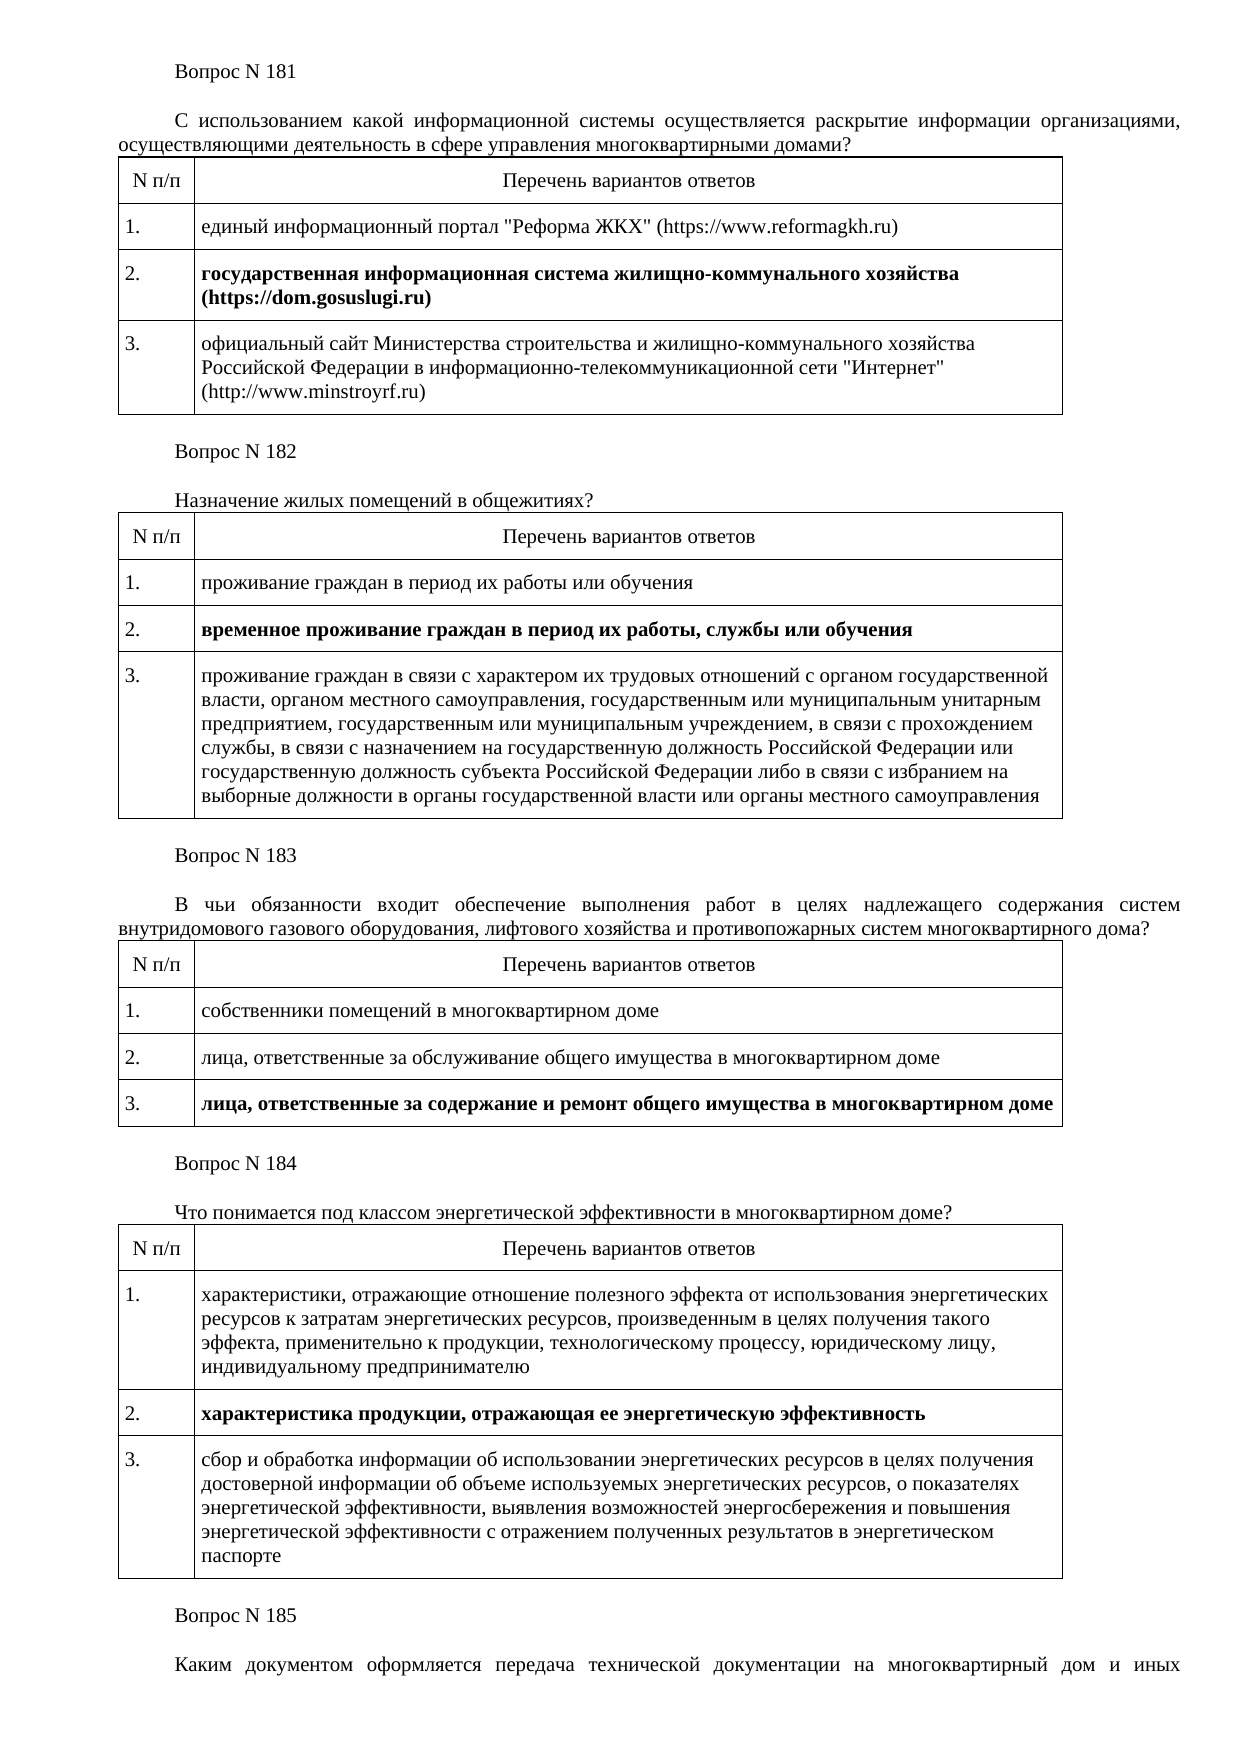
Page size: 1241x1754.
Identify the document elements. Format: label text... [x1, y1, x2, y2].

text Вопрос N 181 [118, 59, 1181, 83]
text Что понимается под классом энергетической эффективности в многоквартирном доме? [118, 1200, 1181, 1224]
table_cell 1. [119, 1271, 194, 1389]
table_cell 3. [119, 1436, 194, 1578]
table_cell лица, ответственные за обслуживание общего имущества в многоквартирном доме [195, 1034, 1062, 1079]
text Назначение жилых помещений в общежитиях? [118, 488, 1181, 512]
table_cell единый информационный портал "Реформа ЖКХ" (https://www.reformagkh.ru) [195, 204, 1062, 249]
text В чьи обязанности входит обеспечение выполнения работ в целях надлежащего содержания систем внутридомового газового оборудования, лифтового хозяйства и противопожарных систем многоквартирного дома? [118, 892, 1181, 940]
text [118, 1652, 1181, 1676]
table_cell 2. [119, 1034, 194, 1079]
table_header N п/п [119, 513, 194, 558]
table_cell государственная информационная система жилищно-коммунального хозяйства (https://dom.gosuslugi.ru) [195, 250, 1062, 319]
text Вопрос N 185 [118, 1603, 1181, 1627]
table_cell характеристика продукции, отражающая ее энергетическую эффективность [195, 1390, 1062, 1435]
table_cell 3. [119, 1080, 194, 1126]
table_header N п/п [119, 158, 194, 203]
table_cell 3. [119, 321, 194, 414]
text Вопрос N 183 [118, 843, 1181, 867]
table_cell 3. [119, 652, 194, 818]
table_cell 2. [119, 606, 194, 651]
table_header Перечень вариантов ответов [195, 1225, 1062, 1270]
text С использованием какой информационной системы осуществляется раскрытие информации организациями, осуществляющими деятельность в сфере управления многоквартирными домами? [118, 108, 1181, 156]
table_cell 2. [119, 250, 194, 319]
table_cell 1. [119, 204, 194, 249]
table_cell характеристики, отражающие отношение полезного эффекта от использования энергетических ресурсов к затратам энергетических ресурсов, произведенным в целях получения такого эффекта, применительно к продукции, технологическому процессу, юридическому лицу, индивидуальному предпринимателю [195, 1271, 1062, 1389]
table_cell проживание граждан в период их работы или обучения [195, 560, 1062, 605]
table_cell проживание граждан в связи с характером их трудовых отношений с органом государственной власти, органом местного самоуправления, государственным или муниципальным унитарным предприятием, государственным или муниципальным учреждением, в связи с прохождением службы, в связи с назначением на государственную должность Российской Федерации или государственную должность субъекта Российской Федерации либо в связи с избранием на выборные должности в органы государственной власти или органы местного самоуправления [195, 652, 1062, 818]
table_cell 1. [119, 560, 194, 605]
table_cell сбор и обработка информации об использовании энергетических ресурсов в целях получения достоверной информации об объеме используемых энергетических ресурсов, о показателях энергетической эффективности, выявления возможностей энергосбережения и повышения энергетической эффективности с отражением полученных результатов в энергетическом паспорте [195, 1436, 1062, 1578]
table_cell собственники помещений в многоквартирном доме [195, 988, 1062, 1033]
table_header Перечень вариантов ответов [195, 941, 1062, 987]
table_cell 1. [119, 988, 194, 1033]
table_cell временное проживание граждан в период их работы, службы или обучения [195, 606, 1062, 651]
table_cell лица, ответственные за содержание и ремонт общего имущества в многоквартирном доме [195, 1080, 1062, 1126]
table_header N п/п [119, 1225, 194, 1270]
table_cell официальный сайт Министерства строительства и жилищно-коммунального хозяйства Российской Федерации в информационно-телекоммуникационной сети "Интернет" (http://www.minstroyrf.ru) [195, 321, 1062, 414]
text Вопрос N 184 [118, 1151, 1181, 1175]
table_header N п/п [119, 941, 194, 987]
table_header Перечень вариантов ответов [195, 513, 1062, 558]
text Вопрос N 182 [118, 439, 1181, 463]
table_header Перечень вариантов ответов [195, 158, 1062, 203]
table_cell 2. [119, 1390, 194, 1435]
